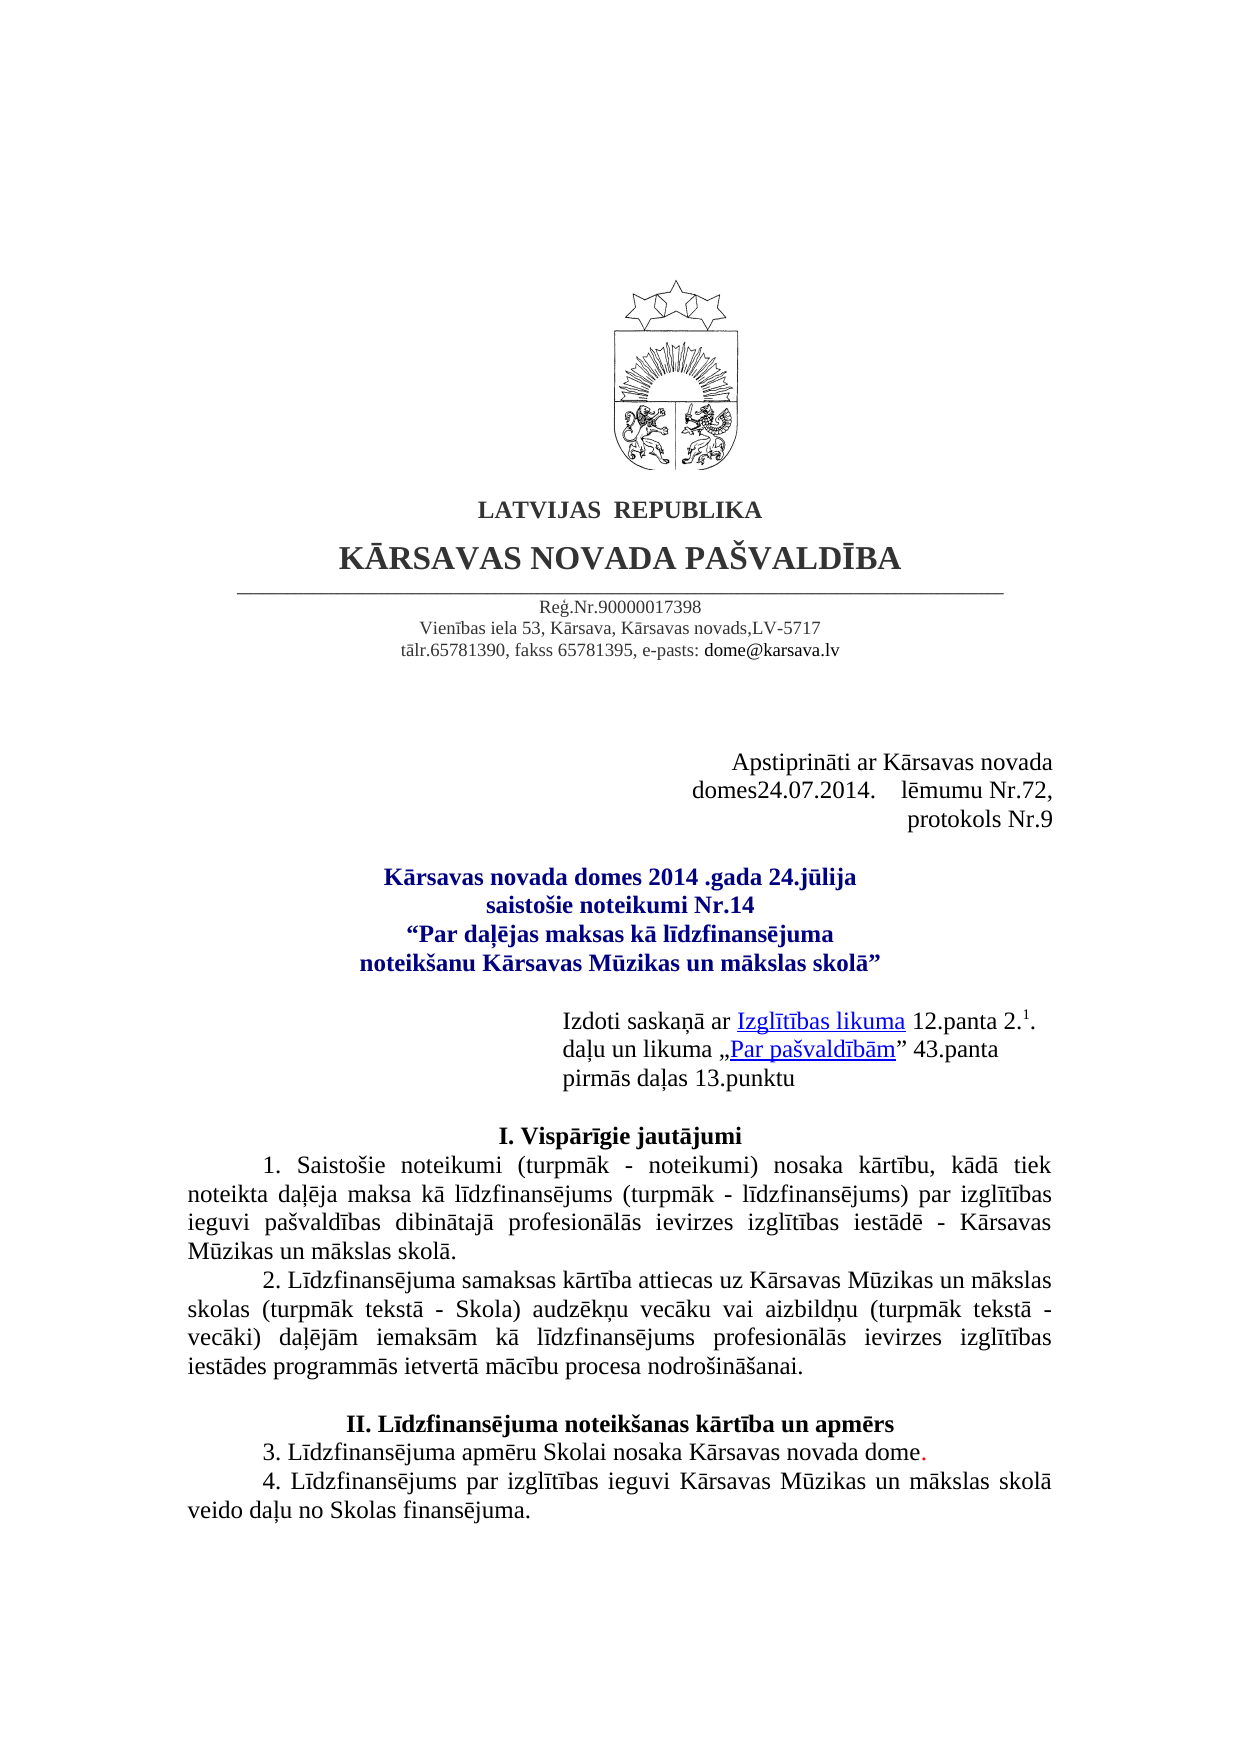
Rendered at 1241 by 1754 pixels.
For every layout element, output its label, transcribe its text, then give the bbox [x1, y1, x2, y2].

subtitle noteikšanu Kārsavas Mūzikas un mākslas skolā” [187, 948, 1053, 977]
text Reģ.Nr. [187, 596, 1053, 617]
subtitle Kārsavas novada domes 2014 .gada 24.jūlija [187, 862, 1053, 890]
text Vienības iela 53, Kārsava, Kārsavas novads,LV-5717 [187, 617, 1053, 639]
subtitle “Par daļējas maksas kā līdzfinansējuma [187, 919, 1053, 948]
text 3. Līdzfinansējuma apmēru Skolai nosaka Kārsavas novada dome. [187, 1437, 1053, 1466]
text Izdoti saskaņā ar Izglītības likuma 12.panta 2.1. daļu un likuma „Par pašvaldībām” 43.panta pirmās daļas 13.punktu [562, 1006, 1053, 1092]
text ____________________________________________________________________________________________ [187, 576, 1053, 596]
text 2. Līdzfinansējuma samaksas kārtība attiecas uz Kārsavas Mūzikas un mākslas skolas (turpmāk tekstā - Skola) audzēkņu vecāku vai aizbildņu (turpmāk tekstā - vecāki) daļējām iemaksām kā līdzfinansējums profesionālās ievirzes izglītības iestādes programmās ietvertā mācību procesa nodrošināšanai. [187, 1265, 1053, 1380]
text protokols Nr.9 [562, 804, 1053, 833]
text tālr.65781390, 65781395, e-pasts: dome@karsava.lv [187, 639, 1053, 660]
text KĀRSAVAS NOVADA PAŠVALDĪBA [187, 538, 1053, 576]
subtitle saistošie noteikumi Nr.14 [187, 890, 1053, 919]
text LATVIJAS REPUBLIKA [187, 495, 1053, 524]
text I. Vispārīgie jautājumi [187, 1121, 1053, 1150]
text 4. Līdzfinansējums par izglītības ieguvi Kārsavas Mūzikas un mākslas skolā veido daļu no Skolas finansējuma. [187, 1466, 1053, 1524]
text 1. Saistošie noteikumi (turpmāk - noteikumi) nosaka kārtību, kādā tiek noteikta daļēja maksa kā līdzfinansējums (turpmāk - līdzfinansējums) par izglītības ieguvi pašvaldības dibinātajā profesionālās ievirzes izglītības iestādē - Kārsavas Mūzikas un mākslas skolā. [187, 1150, 1053, 1265]
text II. Līdzfinansējuma noteikšanas kārtība un apmērs [187, 1409, 1053, 1437]
picture [612, 279, 740, 470]
text Apstiprināti ar Kārsavas novada domes24.07.2014. lēmumu Nr.72, [562, 747, 1053, 804]
